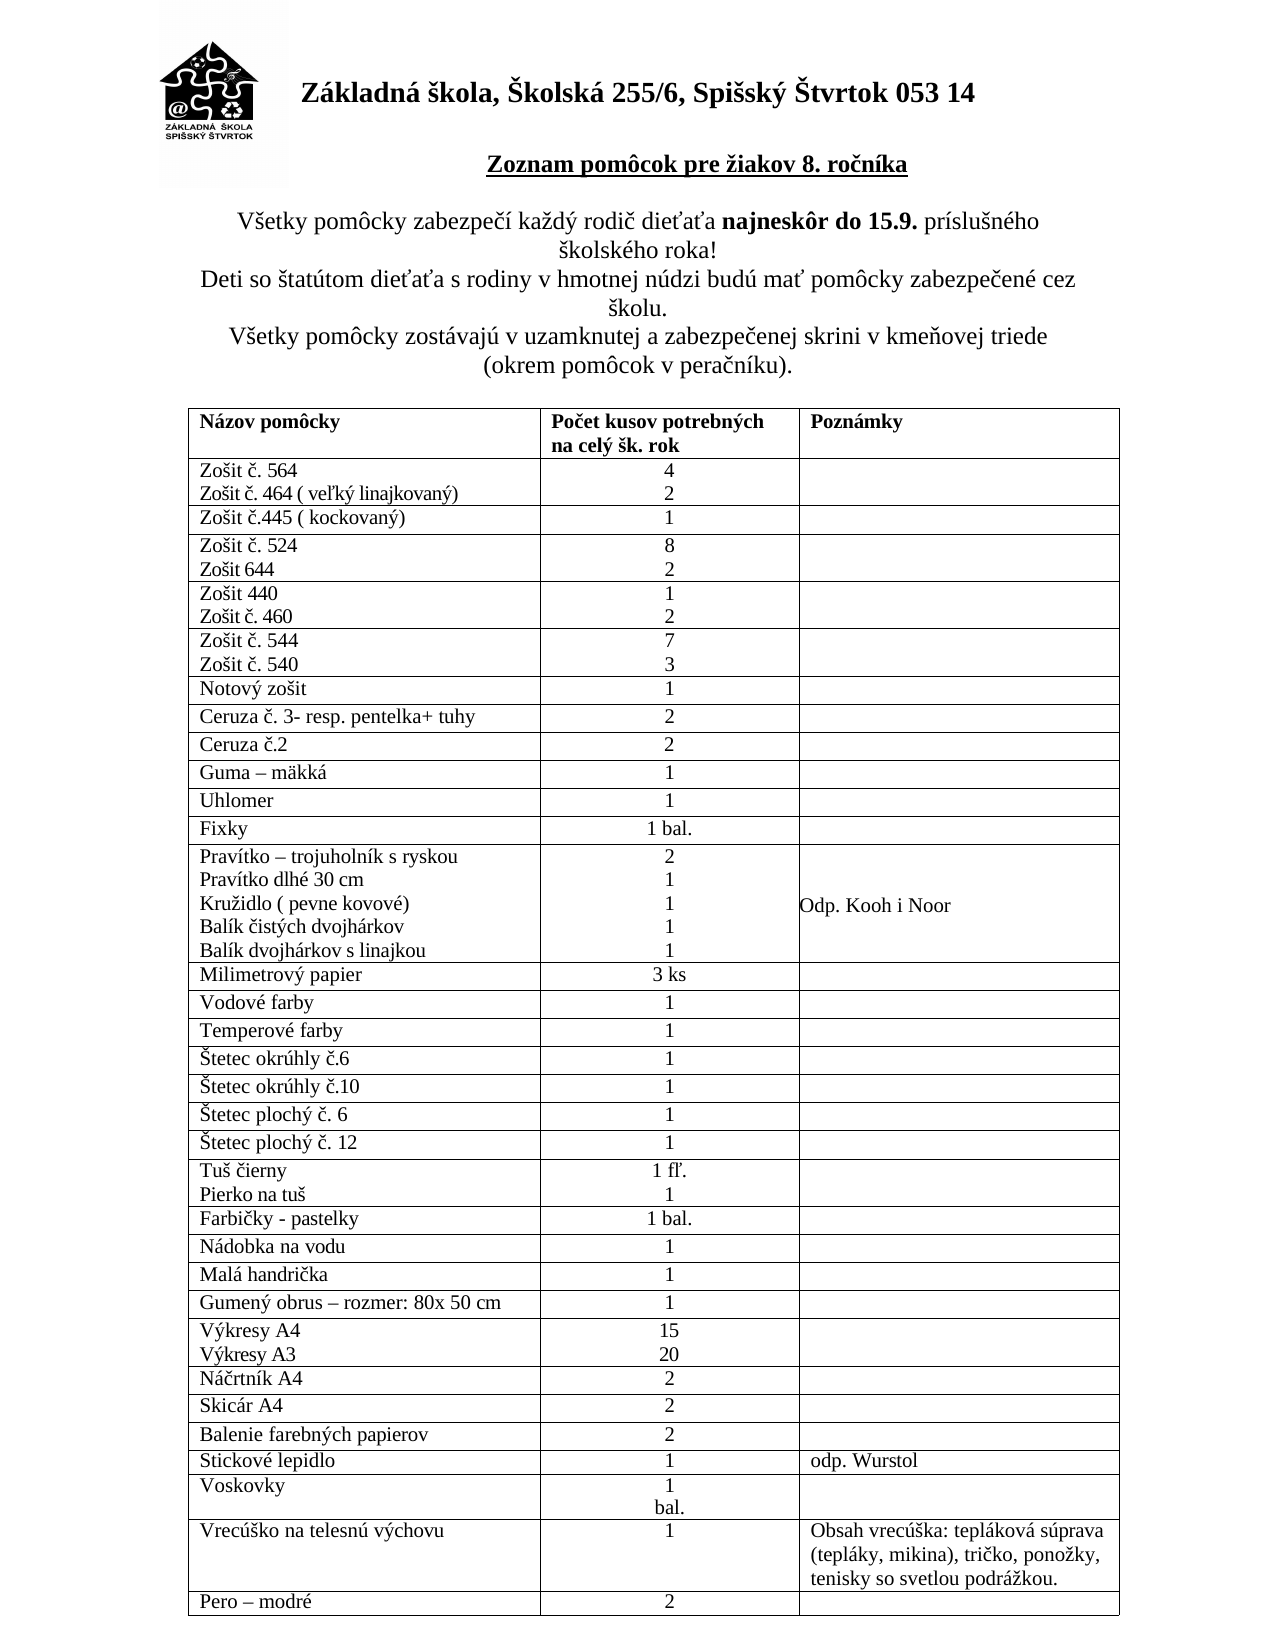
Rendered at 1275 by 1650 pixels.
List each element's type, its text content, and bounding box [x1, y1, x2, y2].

table_cell 1 [541, 677, 799, 704]
table_cell Štetec plochý č. 12 [189, 1131, 540, 1158]
table_cell Ceruza č. 3- resp. pentelka+ tuhy [189, 705, 540, 732]
table_cell [800, 1592, 1119, 1615]
table_cell [800, 1235, 1119, 1262]
text Všetky pomôcky zostávajú v uzamknutej a zabezpečenej skrini v kmeňovej triede (okrem pomôcok v peračníku). [189, 321, 1087, 379]
text Zoznam pomôcok pre žiakov 8. ročníka [486, 149, 1131, 178]
table_cell Voskovky [189, 1475, 540, 1519]
table_cell Štetec okrúhly č.10 [189, 1075, 540, 1102]
table_cell 1 [541, 1103, 799, 1130]
table_cell [800, 1475, 1119, 1519]
table_cell Štetec plochý č. 6 [189, 1103, 540, 1130]
table_cell 1 bal. [541, 1207, 799, 1234]
table_cell 1 [541, 1263, 799, 1290]
table_cell [800, 1160, 1119, 1206]
table_cell [800, 1131, 1119, 1158]
table_cell Malá handrička [189, 1263, 540, 1290]
table_cell 1 [541, 1131, 799, 1158]
table_cell Zošit č. 524 Zošit 644 [189, 535, 540, 581]
table_cell 2 [541, 1367, 799, 1393]
table_cell 1 [541, 789, 799, 816]
table_cell [800, 789, 1119, 816]
table_cell Balenie farebných papierov [189, 1423, 540, 1450]
table_cell [800, 535, 1119, 581]
table_cell [800, 459, 1119, 505]
table_cell Zošit č.445 ( kockovaný) [189, 506, 540, 533]
table_cell Zošit č. 564 Zošit č. 464 ( veľký linajkovaný) [189, 459, 540, 505]
picture [158, 0, 290, 188]
table_cell Vodové farby [189, 991, 540, 1018]
table_header Názov pomôcky [189, 409, 540, 458]
table_cell Gumený obrus – rozmer: 80x 50 cm [189, 1291, 540, 1318]
table_cell Temperové farby [189, 1019, 540, 1046]
table_cell [800, 582, 1119, 628]
table_cell 2 1 1 1 1 [541, 845, 799, 962]
table_cell 1 bal. [541, 1475, 799, 1519]
table_cell [800, 991, 1119, 1018]
table_cell [800, 1367, 1119, 1393]
table_cell Pero – modré [189, 1592, 540, 1615]
table_cell 2 [541, 1592, 799, 1615]
table_cell [800, 1395, 1119, 1422]
table_cell Zošit 440 Zošit č. 460 [189, 582, 540, 628]
table_cell 7 3 [541, 629, 799, 676]
table_cell Fixky [189, 817, 540, 844]
table_cell [800, 1075, 1119, 1102]
table_cell [800, 1263, 1119, 1290]
table_cell 1 2 [541, 582, 799, 628]
table_cell Pravítko – trojuholník s ryskou Pravítko dlhé 30 cm Kružidlo ( pevne kovové) Balík čistých dvojhárkov Balík dvojhárkov s linajkou [189, 845, 540, 962]
table_cell [800, 629, 1119, 676]
table_cell 1 bal. [541, 817, 799, 844]
table_cell Notový zošit [189, 677, 540, 704]
table_cell Skicár A4 [189, 1395, 540, 1422]
table_cell 15 20 [541, 1319, 799, 1366]
table_cell [800, 733, 1119, 760]
text Všetky pomôcky zabezpečí každý rodič dieťaťa najneskôr do 15.9. príslušného školského roka! [200, 206, 1076, 264]
table_cell Farbičky - pastelky [189, 1207, 540, 1234]
table_cell 2 [541, 1395, 799, 1422]
table_cell 4 2 [541, 459, 799, 505]
table_cell Uhlomer [189, 789, 540, 816]
table_cell [800, 1291, 1119, 1318]
table_cell 1 [541, 991, 799, 1018]
table_cell [800, 1319, 1119, 1366]
table_cell Stickové lepidlo [189, 1451, 540, 1474]
table_cell [800, 677, 1119, 704]
table_cell [800, 506, 1119, 533]
text Deti so štatútom dieťaťa s rodiny v hmotnej núdzi budú mať pomôcky zabezpečené cez školu. [200, 264, 1076, 321]
table_cell Vrecúško na telesnú výchovu [189, 1520, 540, 1591]
table_cell 1 [541, 506, 799, 533]
table_cell [800, 1423, 1119, 1450]
table_cell 8 2 [541, 535, 799, 581]
table_cell 1 [541, 1047, 799, 1074]
table_cell Zošit č. 544 Zošit č. 540 [189, 629, 540, 676]
table_cell [800, 963, 1119, 990]
table_cell Výkresy A4 Výkresy A3 [189, 1319, 540, 1366]
table_cell 1 [541, 1019, 799, 1046]
table_cell Obsah vrecúška: tepláková súprava (tepláky, mikina), tričko, ponožky, tenisky so svetlou podrážkou. [800, 1520, 1119, 1591]
table_cell 2 [541, 733, 799, 760]
table_cell 1 [541, 1075, 799, 1102]
table_cell 1 fľ. 1 [541, 1160, 799, 1206]
table_cell [800, 1019, 1119, 1046]
table_cell Tuš čierny Pierko na tuš [189, 1160, 540, 1206]
table_cell odp. Wurstol [800, 1451, 1119, 1474]
table_cell [800, 1207, 1119, 1234]
table_header Poznámky [800, 409, 1119, 458]
table_cell [800, 1047, 1119, 1074]
title Základná škola, Školská 255/6, Spišský Štvrtok 053 14 [200, 75, 1076, 108]
table_cell [800, 705, 1119, 732]
table_cell 1 [541, 1291, 799, 1318]
table_cell Guma – mäkká [189, 761, 540, 788]
table_cell Milimetrový papier [189, 963, 540, 990]
table_cell Odp. Kooh i Noor [800, 845, 1119, 962]
table_cell 1 [541, 761, 799, 788]
table_cell 1 [541, 1520, 799, 1591]
table_cell 2 [541, 1423, 799, 1450]
table_cell [800, 817, 1119, 844]
table_cell Náčrtník A4 [189, 1367, 540, 1393]
table_cell 2 [541, 705, 799, 732]
table_cell [800, 1103, 1119, 1130]
table_cell Ceruza č.2 [189, 733, 540, 760]
table_cell 3 ks [541, 963, 799, 990]
table_cell Štetec okrúhly č.6 [189, 1047, 540, 1074]
table_header Počet kusov potrebných na celý šk. rok [541, 409, 799, 458]
table_cell 1 [541, 1451, 799, 1474]
table_cell 1 [541, 1235, 799, 1262]
table_cell [800, 761, 1119, 788]
table_cell Nádobka na vodu [189, 1235, 540, 1262]
